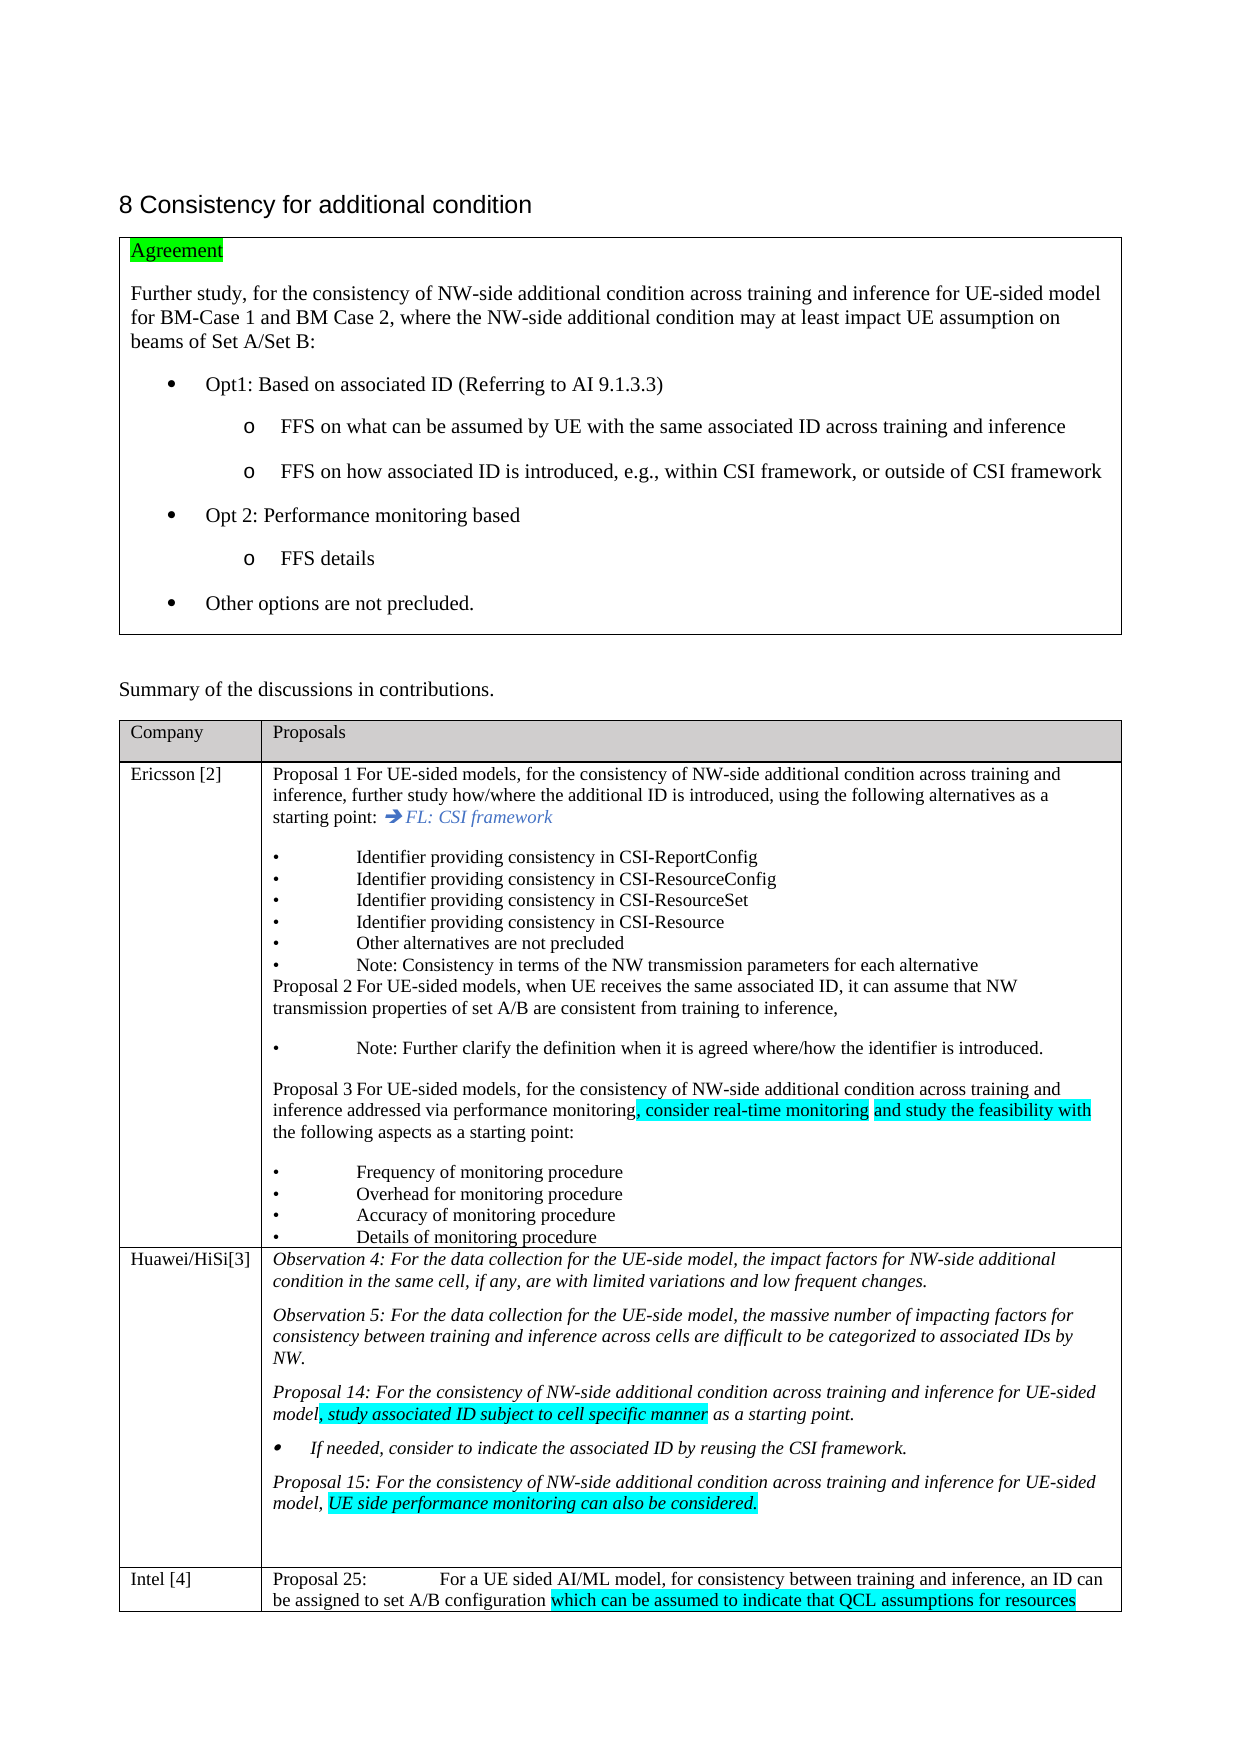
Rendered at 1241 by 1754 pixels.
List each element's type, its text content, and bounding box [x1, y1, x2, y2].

table_cell Ericsson [2] [120, 763, 261, 1247]
table_cell Observation 4: For the data collection for the UE-side model, the impact factors for NW-side additional condition in the same cell, if any, are with limited variations and low frequent changes. Observation 5: For the data collection for the UE-side model, the massive number of impacting factors for consistency between training and inference across cells are difficult to be categorized to associated IDs by NW. Proposal 14: For the consistency of NW-side additional condition across training and inference for UE-sided model, study associated ID subject to cell specific manner as a starting point. If needed, consider to indicate the associated ID by reusing the CSI framework. Proposal 15: For the consistency of NW-side additional condition across training and inference for UE-sided model, UE side performance monitoring can also be considered. [262, 1248, 1121, 1567]
text Summary of the discussions in contributions. [118, 677, 1122, 701]
table_cell Huawei/HiSi[3] [120, 1248, 261, 1567]
table_header Proposals [262, 721, 1121, 761]
table_cell Intel [4] [120, 1568, 261, 1611]
table_header Company [120, 721, 261, 761]
table_header Agreement Further study, for the consistency of NW-side additional condition across training and inference for UE-sided model for BM-Case 1 and BM Case 2, where the NW-side additional condition may at least impact UE assumption on beams of Set A/Set B: Opt1: Based on associated ID (Referring to AI 9.1.3.3) FFS on what can be assumed by UE with the same associated ID across training and inference FFS on how associated ID is introduced, e.g., within CSI framework, or outside of CSI framework Opt 2: Performance monitoring based FFS details Other options are not precluded. [120, 238, 1121, 633]
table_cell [262, 1568, 1121, 1611]
table_cell Proposal 1 For UE-sided models, for the consistency of NW-side additional condition across training and inference, further study how/where the additional ID is introduced, using the following alternatives as a starting point: FL: CSI framework • Identifier providing consistency in CSI-ReportConfig • Identifier providing consistency in CSI-ResourceConfig • Identifier providing consistency in CSI-ResourceSet • Identifier providing consistency in CSI-Resource • Other alternatives are not precluded • Note: Consistency in terms of the NW transmission parameters for each alternative Proposal 2 For UE-sided models, when UE receives the same associated ID, it can assume that NW transmission properties of set A/B are consistent from training to inference, • Note: Further clarify the definition when it is agreed where/how the identifier is introduced. Proposal 3 For UE-sided models, for the consistency of NW-side additional condition across training and inference addressed via performance monitoring, consider real-time monitoring and study the feasibility with the following aspects as a starting point: • Frequency of monitoring procedure • Overhead for monitoring procedure • Accuracy of monitoring procedure • Details of monitoring procedure [262, 763, 1121, 1247]
subtitle 8 Consistency for additional condition [118, 190, 1122, 218]
